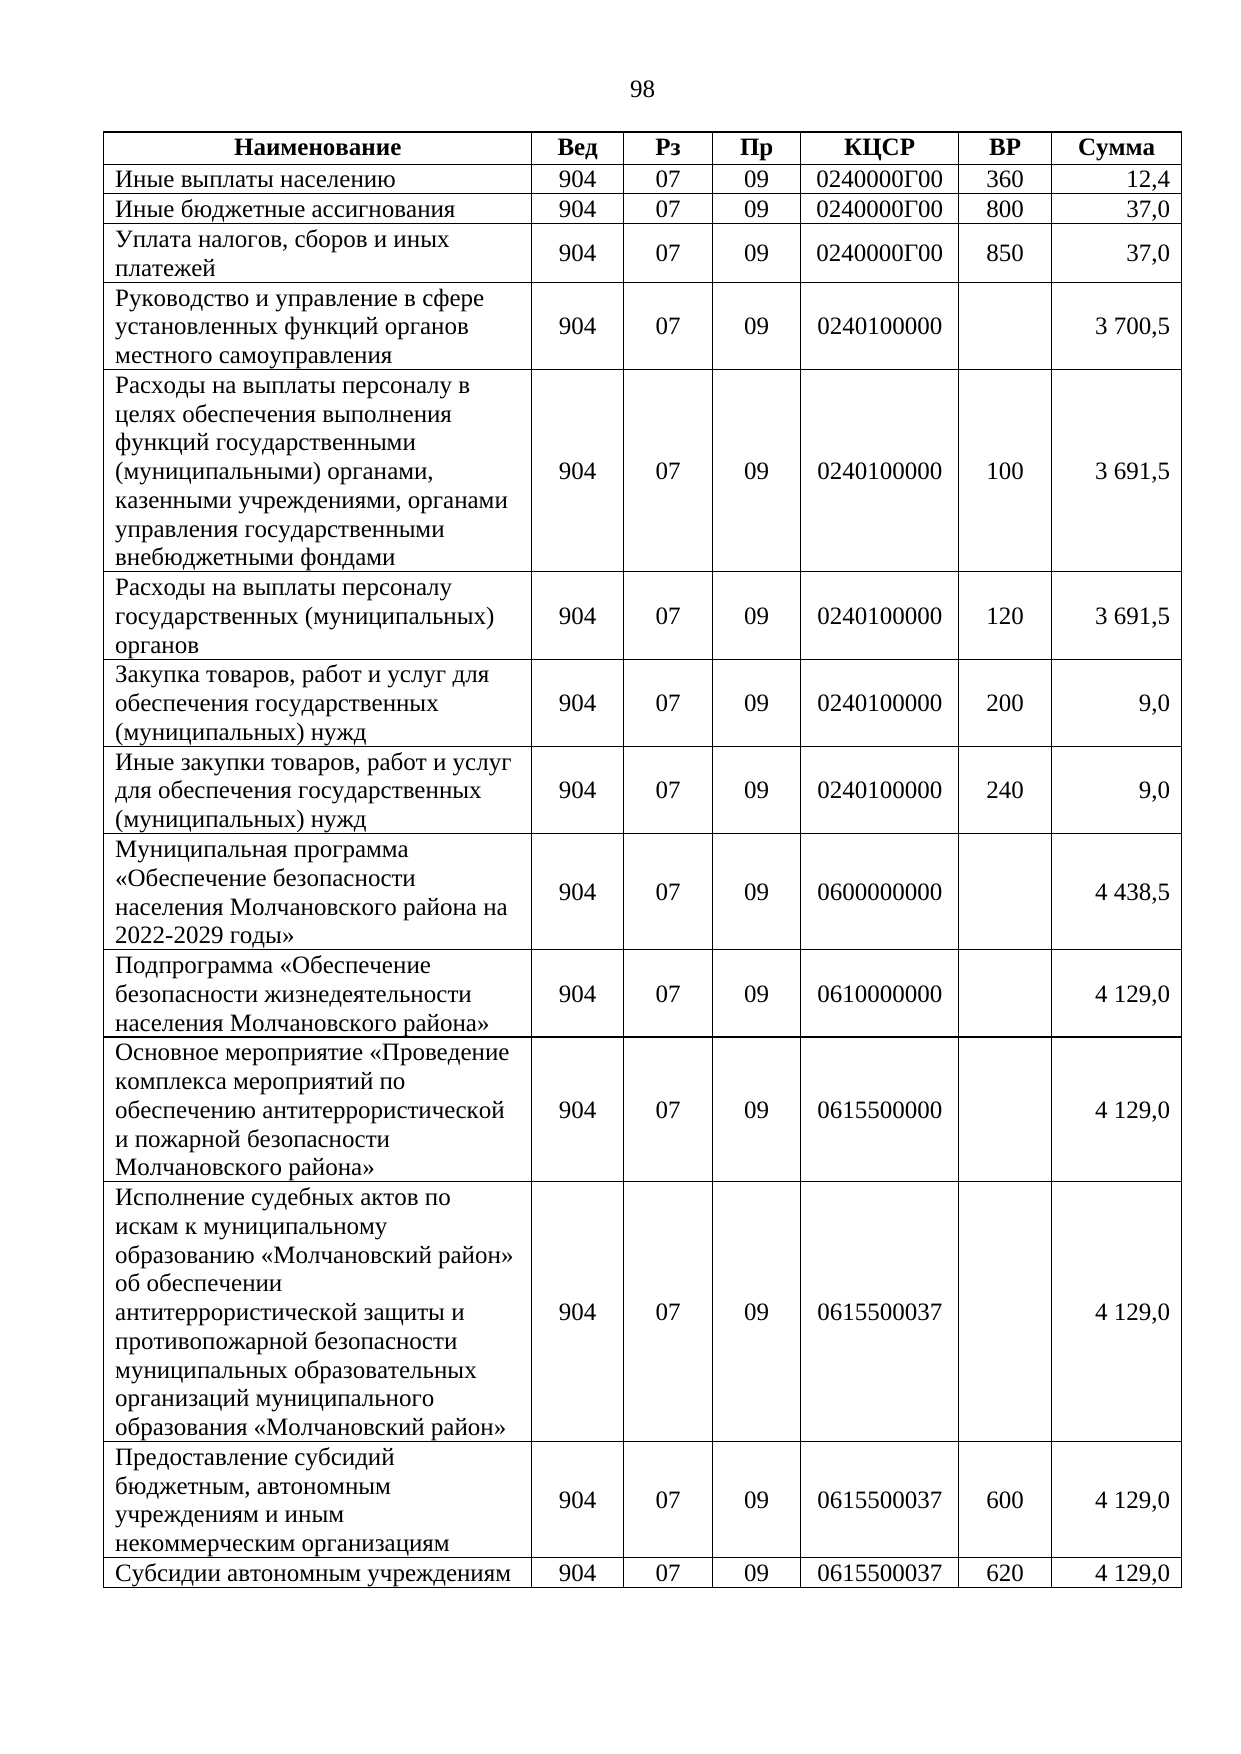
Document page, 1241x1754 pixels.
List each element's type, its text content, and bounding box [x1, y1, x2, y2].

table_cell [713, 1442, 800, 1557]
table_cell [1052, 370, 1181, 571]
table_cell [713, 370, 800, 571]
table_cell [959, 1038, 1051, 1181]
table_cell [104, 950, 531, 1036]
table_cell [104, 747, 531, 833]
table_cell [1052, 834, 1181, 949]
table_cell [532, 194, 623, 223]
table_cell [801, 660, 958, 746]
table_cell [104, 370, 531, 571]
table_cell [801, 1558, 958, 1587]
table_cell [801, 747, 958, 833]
table_header ВР [959, 133, 1051, 163]
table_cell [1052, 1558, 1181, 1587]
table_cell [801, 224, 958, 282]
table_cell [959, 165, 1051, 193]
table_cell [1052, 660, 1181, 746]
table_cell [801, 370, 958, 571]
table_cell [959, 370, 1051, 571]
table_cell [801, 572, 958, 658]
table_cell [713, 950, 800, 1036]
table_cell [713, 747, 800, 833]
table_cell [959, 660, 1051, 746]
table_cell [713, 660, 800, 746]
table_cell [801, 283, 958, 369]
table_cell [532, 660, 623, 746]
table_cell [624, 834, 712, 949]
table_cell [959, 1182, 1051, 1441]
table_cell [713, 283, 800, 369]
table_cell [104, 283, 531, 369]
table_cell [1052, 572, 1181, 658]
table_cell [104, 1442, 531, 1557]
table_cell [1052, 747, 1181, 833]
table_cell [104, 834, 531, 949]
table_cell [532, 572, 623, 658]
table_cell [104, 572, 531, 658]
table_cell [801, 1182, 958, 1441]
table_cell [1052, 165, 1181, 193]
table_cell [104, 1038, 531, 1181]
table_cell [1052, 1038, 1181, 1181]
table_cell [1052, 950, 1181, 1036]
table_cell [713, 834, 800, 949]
table_header Вед [532, 133, 623, 163]
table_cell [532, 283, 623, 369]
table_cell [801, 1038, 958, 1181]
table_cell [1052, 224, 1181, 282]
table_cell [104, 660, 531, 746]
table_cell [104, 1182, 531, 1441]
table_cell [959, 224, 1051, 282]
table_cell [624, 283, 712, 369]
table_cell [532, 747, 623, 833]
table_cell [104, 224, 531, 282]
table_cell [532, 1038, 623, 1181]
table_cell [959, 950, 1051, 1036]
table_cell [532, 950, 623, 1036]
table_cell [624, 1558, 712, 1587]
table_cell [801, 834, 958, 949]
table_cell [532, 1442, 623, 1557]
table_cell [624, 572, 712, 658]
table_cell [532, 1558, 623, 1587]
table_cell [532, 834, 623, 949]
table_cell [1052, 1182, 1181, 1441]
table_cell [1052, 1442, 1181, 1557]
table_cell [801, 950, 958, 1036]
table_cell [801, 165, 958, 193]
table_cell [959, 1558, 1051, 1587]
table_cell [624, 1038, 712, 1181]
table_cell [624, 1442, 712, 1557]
table_header Пр [713, 133, 800, 163]
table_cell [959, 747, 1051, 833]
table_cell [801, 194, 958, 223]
table_header Наименование [104, 133, 531, 163]
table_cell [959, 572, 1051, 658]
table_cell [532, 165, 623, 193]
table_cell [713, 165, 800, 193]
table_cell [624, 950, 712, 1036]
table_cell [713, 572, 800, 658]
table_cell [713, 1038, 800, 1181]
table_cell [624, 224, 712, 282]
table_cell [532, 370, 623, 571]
table_header КЦСР [801, 133, 958, 163]
table_header Сумма [1052, 133, 1181, 163]
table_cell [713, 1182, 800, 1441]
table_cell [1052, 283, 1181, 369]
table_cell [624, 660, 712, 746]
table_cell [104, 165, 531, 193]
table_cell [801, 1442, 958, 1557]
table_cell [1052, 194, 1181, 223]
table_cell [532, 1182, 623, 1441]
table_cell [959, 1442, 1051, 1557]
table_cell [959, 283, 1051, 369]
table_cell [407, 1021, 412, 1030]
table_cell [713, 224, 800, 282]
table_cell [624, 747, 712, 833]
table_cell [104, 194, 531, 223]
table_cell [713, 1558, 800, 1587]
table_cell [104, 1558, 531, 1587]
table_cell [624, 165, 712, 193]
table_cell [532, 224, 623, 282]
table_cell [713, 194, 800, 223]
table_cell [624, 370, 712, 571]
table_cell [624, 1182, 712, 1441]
table_header Рз [624, 133, 712, 163]
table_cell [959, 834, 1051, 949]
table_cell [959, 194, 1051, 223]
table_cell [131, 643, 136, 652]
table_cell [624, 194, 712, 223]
